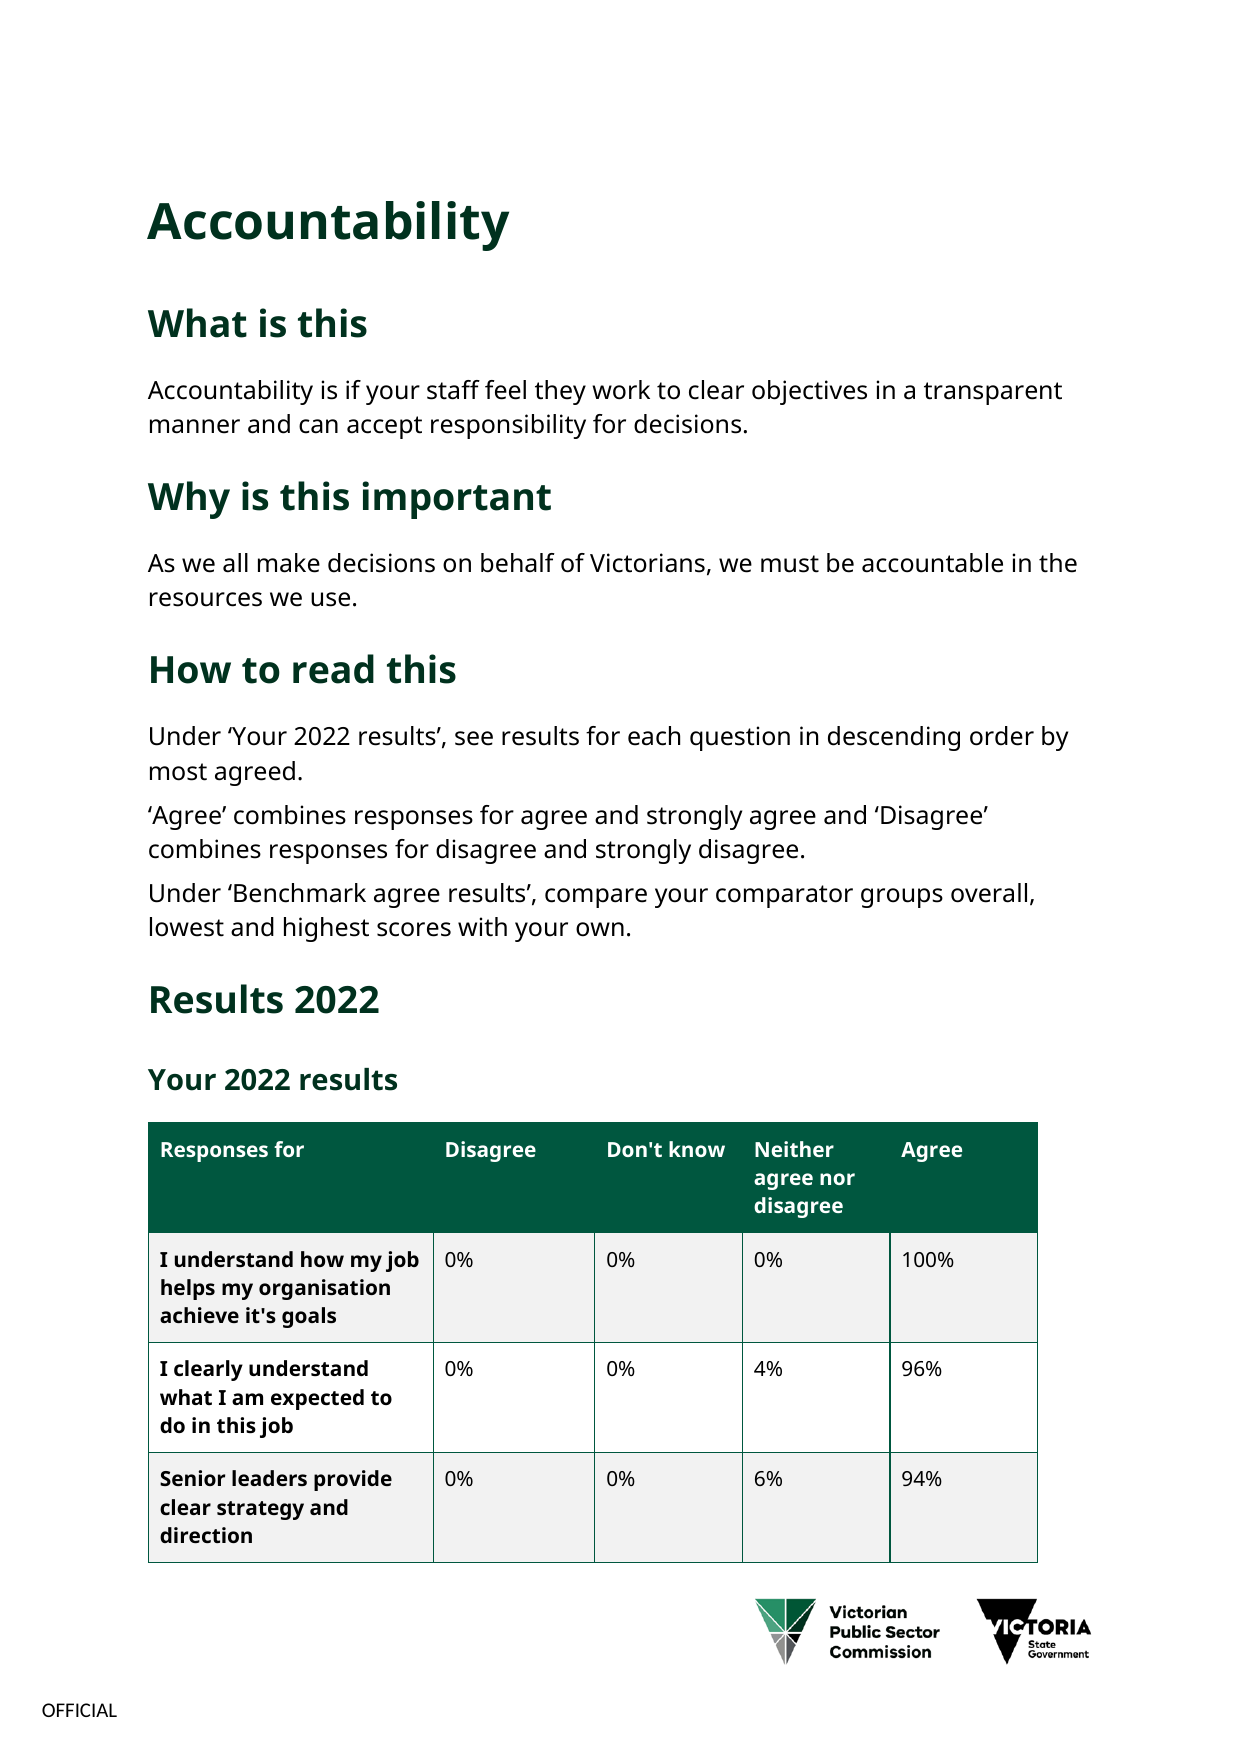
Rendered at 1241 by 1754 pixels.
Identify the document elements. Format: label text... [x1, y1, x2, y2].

subtitle Results 2022 [148, 973, 1092, 1024]
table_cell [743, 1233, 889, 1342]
text Under ‘Your 2022 results’, see results for each question in descending order by most agreed. [148, 719, 1092, 787]
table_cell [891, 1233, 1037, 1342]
text Accountability is if your staff feel they work to clear objectives in a transparent manner and can accept responsibility for decisions. [148, 373, 1092, 441]
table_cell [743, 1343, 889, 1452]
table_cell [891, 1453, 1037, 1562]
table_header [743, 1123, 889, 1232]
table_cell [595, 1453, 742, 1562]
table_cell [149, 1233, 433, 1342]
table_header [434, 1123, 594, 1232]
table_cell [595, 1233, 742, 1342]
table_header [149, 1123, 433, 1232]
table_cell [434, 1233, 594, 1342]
subtitle What is this [148, 297, 1092, 348]
text ‘Agree’ combines responses for agree and strongly agree and ‘Disagree’ combines responses for disagree and strongly disagree. [148, 797, 1092, 866]
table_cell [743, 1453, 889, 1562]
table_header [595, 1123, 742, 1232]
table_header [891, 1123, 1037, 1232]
subtitle Why is this important [148, 470, 1092, 521]
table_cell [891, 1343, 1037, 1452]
subtitle How to read this [148, 643, 1092, 694]
picture [754, 1598, 1093, 1666]
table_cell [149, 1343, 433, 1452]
text Under ‘Benchmark agree results’, compare your comparator groups overall, lowest and highest scores with your own. [148, 876, 1092, 944]
text As we all make decisions on behalf of Victorians, we must be accountable in the resources we use. [148, 546, 1092, 614]
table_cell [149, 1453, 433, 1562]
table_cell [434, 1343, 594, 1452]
subtitle Your 2022 results [148, 1059, 1092, 1099]
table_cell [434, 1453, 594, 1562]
subtitle Accountability [148, 186, 1092, 254]
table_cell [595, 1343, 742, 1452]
